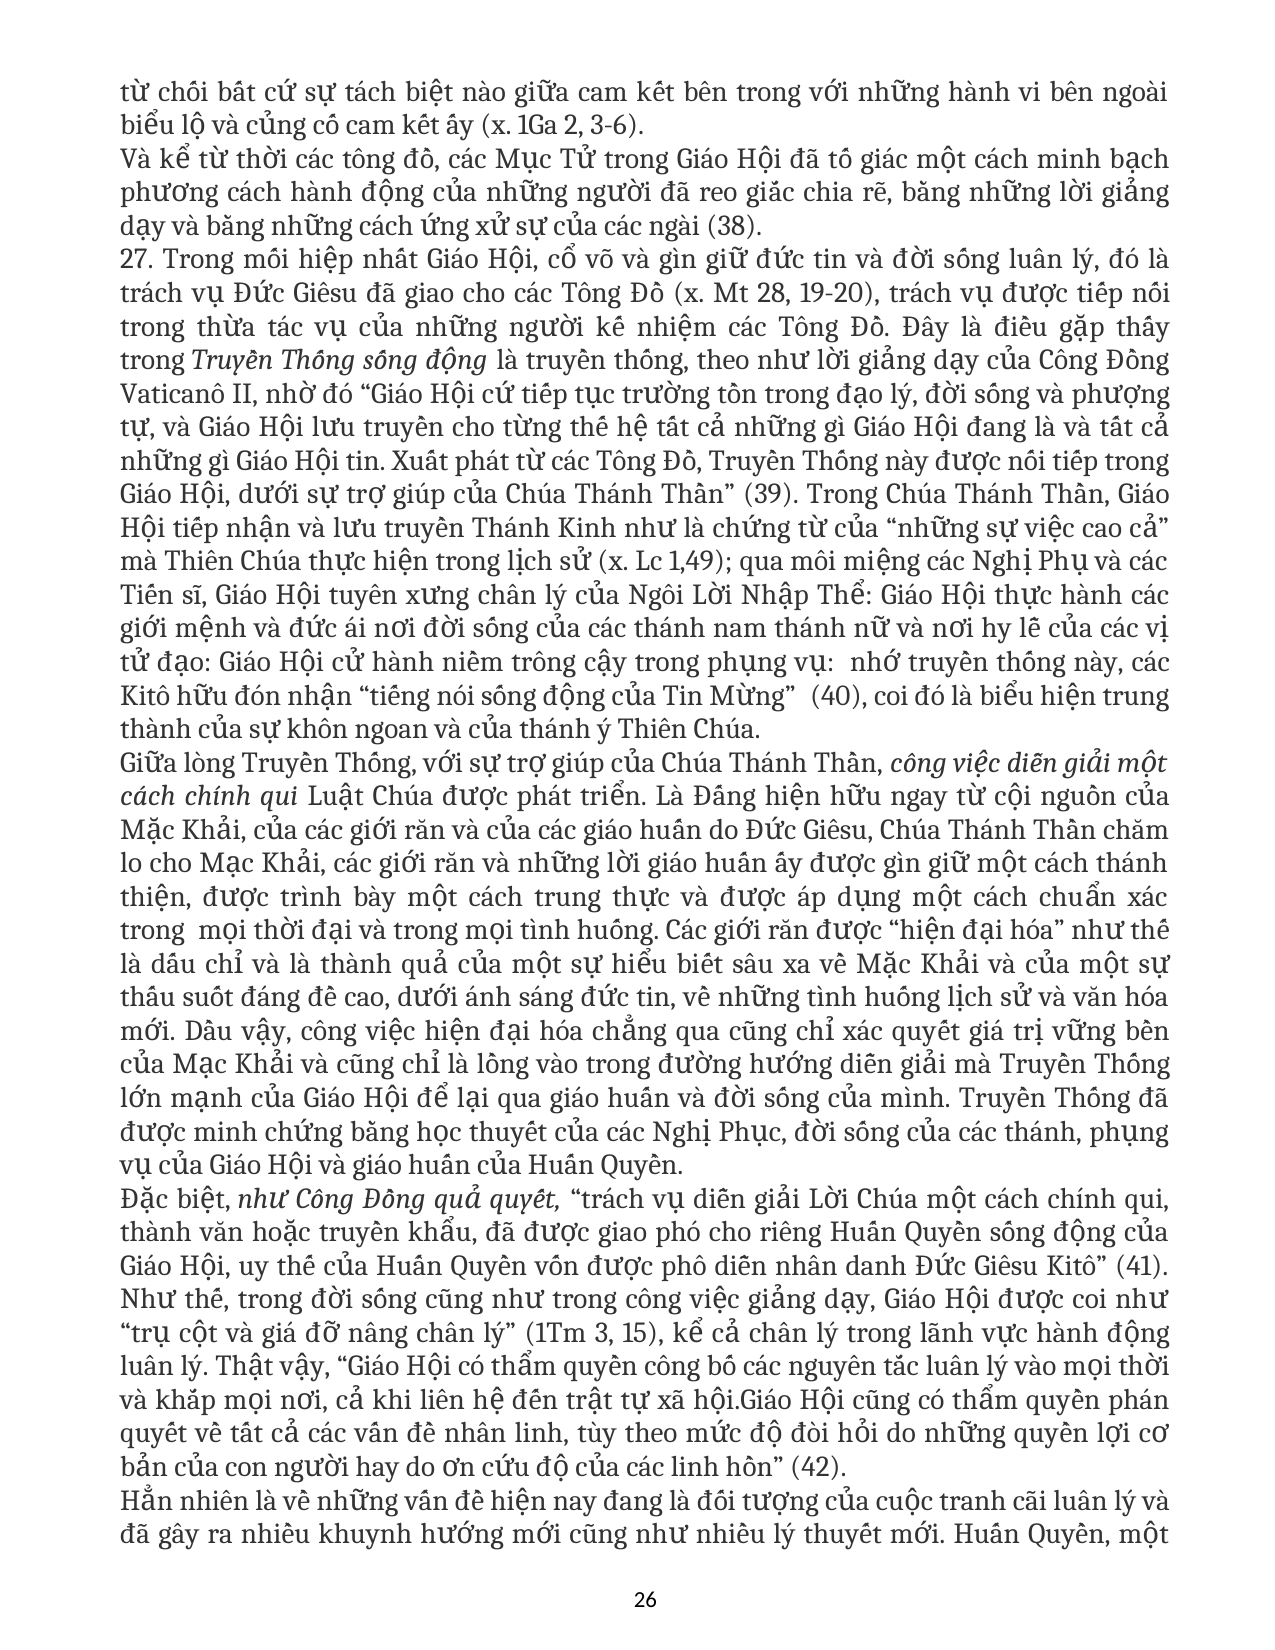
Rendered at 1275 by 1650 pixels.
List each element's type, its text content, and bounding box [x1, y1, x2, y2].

text Giữa lòng Truyền Thống, với sự trợ giúp của Chúa Thánh Thần, công việc diễn giải một cách chính qui Luật Chúa được phát triển. Là Đấng hiện hữu ngay từ cội nguồn của Mặc Khải, của các giới răn và của các giáo huấn do Đức Giêsu, Chúa Thánh Thần chăm lo cho Mạc Khải, các giới răn và những lời giáo huấn ấy được gìn giữ một cách thánh thiện, được trình bày một cách trung thực và được áp dụng một cách chuẩn xác trong mọi thời đại và trong mọi tình huống. Các giới răn được “hiện đại hóa” như thế là dấu chỉ và là thành quả của một sự hiểu biết sâu xa về Mặc Khải và của một sự thấu suốt đáng đề cao, dưới ánh sáng đức tin, về những tình huống lịch sử và văn hóa mới. Dầu vậy, công việc hiện đại hóa chẳng qua cũng chỉ xác quyết giá trị vững bền của Mạc Khải và cũng chỉ là lồng vào trong đường hướng diễn giải mà Truyền Thống lớn mạnh của Giáo Hội để lại qua giáo huấn và đời sống của mình. Truyền Thống đã được minh chứng bằng học thuyết của các Nghị Phục, đời sống của các thánh, phụng vụ của Giáo Hội và giáo huấn của Huấn Quyền. [120, 746, 1170, 1182]
text 27. Trong mối hiệp nhất Giáo Hội, cổ võ và gìn giữ đức tin và đời sống luân lý, đó là trách vụ Đức Giêsu đã giao cho các Tông Đồ (x. Mt 28, 19-20), trách vụ được tiếp nối trong thừa tác vụ của những người kế nhiệm các Tông Đồ. Đây là điều gặp thấy trong Truyền Thống sống động là truyền thống, theo như lời giảng dạy của Công Đồng Vaticanô II, nhờ đó “Giáo Hội cứ tiếp tục trường tồn trong đạo lý, đời sống và phượng tự, và Giáo Hội lưu truyền cho từng thế hệ tất cả những gì Giáo Hội đang là và tất cả những gì Giáo Hội tin. Xuất phát từ các Tông Đồ, Truyền Thống này được nối tiếp trong Giáo Hội, dưới sự trợ giúp của Chúa Thánh Thần” (39). Trong Chúa Thánh Thần, Giáo Hội tiếp nhận và lưu truyền Thánh Kinh như là chứng từ của “những sự việc cao cả” mà Thiên Chúa thực hiện trong lịch sử (x. Lc 1,49); qua môi miệng các Nghị Phụ và các Tiến sĩ, Giáo Hội tuyên xưng chân lý của Ngôi Lời Nhập Thể: Giáo Hội thực hành các giới mệnh và đức ái nơi đời sống của các thánh nam thánh nữ và nơi hy lễ của các vị tử đạo: Giáo Hội cử hành niềm trông cậy trong phụng vụ: nhớ truyền thống này, các Kitô hữu đón nhận “tiếng nói sống động của Tin Mừng” (40), coi đó là biểu hiện trung thành của sự khôn ngoan và của thánh ý Thiên Chúa. [120, 243, 1170, 746]
text Và kể từ thời các tông đồ, các Mục Tử trong Giáo Hội đã tố giác một cách minh bạch phương cách hành động của những người đã reo giắc chia rẽ, bằng những lời giảng dạy và bằng những cách ứng xử sự của các ngài (38). [120, 142, 1170, 243]
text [120, 75, 1170, 142]
text Đặc biệt, như Công Đồng quả quyết, “trách vụ diễn giải Lời Chúa một cách chính qui, thành văn hoặc truyền khẩu, đã được giao phó cho riêng Huấn Quyền sống động của Giáo Hội, uy thế của Huấn Quyền vốn được phô diễn nhân danh Đức Giêsu Kitô” (41). Như thế, trong đời sống cũng như trong công việc giảng dạy, Giáo Hội được coi như “trụ cột và giá đỡ nâng chân lý” (1Tm 3, 15), kể cả chân lý trong lãnh vực hành động luân lý. Thật vậy, “Giáo Hội có thẩm quyền công bố các nguyên tắc luân lý vào mọi thời và khắp mọi nơi, cả khi liên hệ đến trật tự xã hội.Giáo Hội cũng có thẩm quyền phán quyết về tất cả các vấn đề nhân linh, tùy theo mức độ đòi hỏi do những quyền lợi cơ bản của con người hay do ơn cứu độ của các linh hồn” (42). [120, 1182, 1170, 1484]
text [120, 1484, 1170, 1551]
